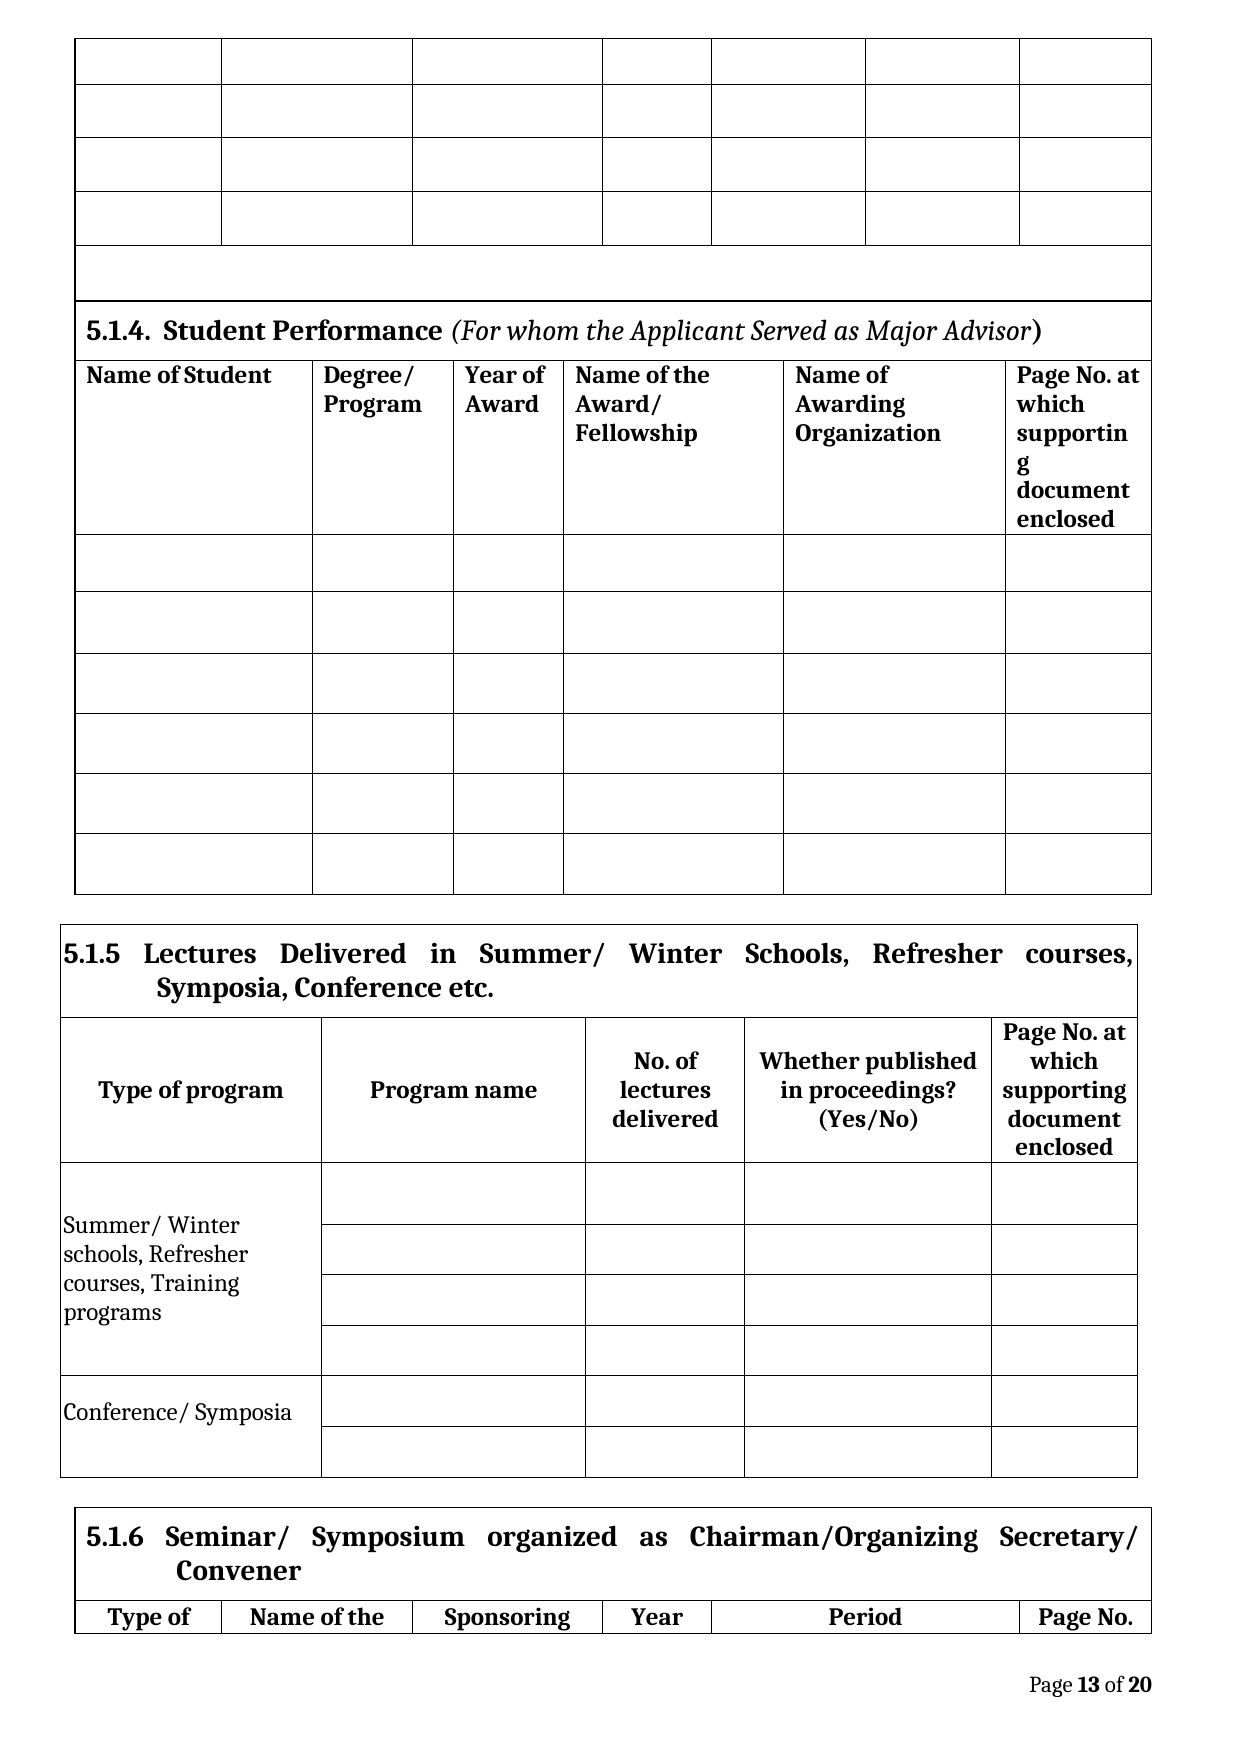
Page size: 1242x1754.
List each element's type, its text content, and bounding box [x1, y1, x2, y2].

table_cell Summer/ Winter schools, Refresher courses, Training programs [61, 1163, 321, 1375]
table_cell [603, 138, 711, 191]
table_cell [992, 1427, 1137, 1477]
table_cell [866, 85, 1019, 137]
table_cell [866, 192, 1019, 245]
table_cell [586, 1427, 744, 1477]
table_cell Name of Awarding Organization [784, 361, 1005, 534]
table_cell [1020, 192, 1151, 245]
table_cell [992, 1275, 1137, 1325]
table_cell [413, 39, 602, 84]
table_cell [745, 1326, 991, 1375]
table_cell Type of program [76, 1601, 221, 1633]
table_cell [745, 1275, 991, 1325]
table_cell [992, 1163, 1137, 1223]
table_cell [76, 39, 221, 84]
table_cell [313, 834, 453, 894]
table_cell [1006, 774, 1151, 833]
table_cell [76, 85, 221, 137]
table_cell [454, 535, 563, 591]
table_cell [784, 654, 1005, 713]
table_cell Page No. at which supporting document enclosed [1006, 361, 1151, 534]
table_cell [76, 714, 312, 773]
table_cell [866, 39, 1019, 84]
table_cell [1020, 138, 1151, 191]
table_cell [454, 834, 563, 894]
table_cell [313, 774, 453, 833]
table_cell [222, 138, 412, 191]
table_cell [712, 39, 865, 84]
table_cell [76, 246, 1151, 299]
table_cell [76, 535, 312, 591]
table_cell [313, 654, 453, 713]
table_cell [222, 85, 412, 137]
table_cell [784, 774, 1005, 833]
table_cell Type of program [61, 1018, 321, 1162]
table_cell [413, 85, 602, 137]
table_cell [1006, 535, 1151, 591]
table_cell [222, 1601, 412, 1633]
table_cell [322, 1326, 585, 1375]
table_cell [784, 592, 1005, 652]
table_cell [76, 192, 221, 245]
table_header 5.1.4. Student Performance (For whom the Applicant Served as Major Advisor) [76, 302, 1151, 360]
table_cell [586, 1376, 744, 1426]
table_cell Sponsoring agency [413, 1601, 602, 1633]
table_cell [745, 1427, 991, 1477]
table_cell [564, 714, 783, 773]
table_cell [1006, 834, 1151, 894]
table_cell Whether published in proceedings? (Yes/No) [745, 1018, 991, 1162]
table_cell [313, 592, 453, 652]
table_cell [454, 774, 563, 833]
table_cell No. of lectures delivered [586, 1018, 744, 1162]
table_cell [1020, 39, 1151, 84]
table_cell [586, 1275, 744, 1325]
table_cell Period [712, 1601, 1019, 1633]
table_cell [745, 1225, 991, 1274]
table_cell [603, 192, 711, 245]
table_header 5.1.5 Lectures Delivered in Summer/ Winter Schools, Refresher courses, Symposia, Conference etc. [61, 925, 1137, 1017]
table_cell [76, 592, 312, 652]
table_cell Name of the Award/ Fellowship [564, 361, 783, 534]
table_cell Program name [322, 1018, 585, 1162]
table_cell [586, 1225, 744, 1274]
table_cell [454, 592, 563, 652]
table_cell [712, 192, 865, 245]
table_cell [712, 85, 865, 137]
table_cell [586, 1326, 744, 1375]
table_cell Year of Award [454, 361, 563, 534]
table_cell [322, 1275, 585, 1325]
table_cell [454, 714, 563, 773]
table_cell [413, 192, 602, 245]
table_cell [564, 654, 783, 713]
table_cell [564, 535, 783, 591]
table_cell [712, 138, 865, 191]
table_cell [76, 654, 312, 713]
table_cell [564, 592, 783, 652]
table_cell [784, 834, 1005, 894]
table_cell [603, 39, 711, 84]
table_cell [784, 714, 1005, 773]
table_cell Degree/ Program [313, 361, 453, 534]
table_cell [1006, 654, 1151, 713]
table_cell [564, 774, 783, 833]
table_cell [322, 1225, 585, 1274]
table_cell Page No. at which supporting document enclosed [992, 1018, 1137, 1162]
table_cell [745, 1376, 991, 1426]
table_header 5.1.6 Seminar/ Symposium organized as Chairman/Organizing Secretary/ Convener [76, 1508, 1151, 1600]
table_cell [322, 1163, 585, 1223]
table_cell [76, 774, 312, 833]
table_cell [784, 535, 1005, 591]
table_cell [76, 138, 221, 191]
table_cell [1006, 714, 1151, 773]
table_cell [454, 654, 563, 713]
table_cell [992, 1326, 1137, 1375]
table_cell [76, 834, 312, 894]
table_cell [322, 1376, 585, 1426]
table_cell [866, 138, 1019, 191]
table_cell [322, 1427, 585, 1477]
table_cell [564, 834, 783, 894]
table_cell [603, 85, 711, 137]
table_cell [413, 138, 602, 191]
table_cell Year [603, 1601, 711, 1633]
table_cell [992, 1225, 1137, 1274]
table_cell [586, 1163, 744, 1223]
table_cell [222, 39, 412, 84]
table_cell [745, 1163, 991, 1223]
table_cell [313, 535, 453, 591]
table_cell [1020, 1601, 1151, 1633]
table_cell [222, 192, 412, 245]
table_cell [313, 714, 453, 773]
table_cell [1006, 592, 1151, 652]
table_cell [1020, 85, 1151, 137]
table_cell [992, 1376, 1137, 1426]
table_cell Conference/ Symposia [61, 1376, 321, 1477]
table_cell Name of Student [76, 361, 312, 534]
